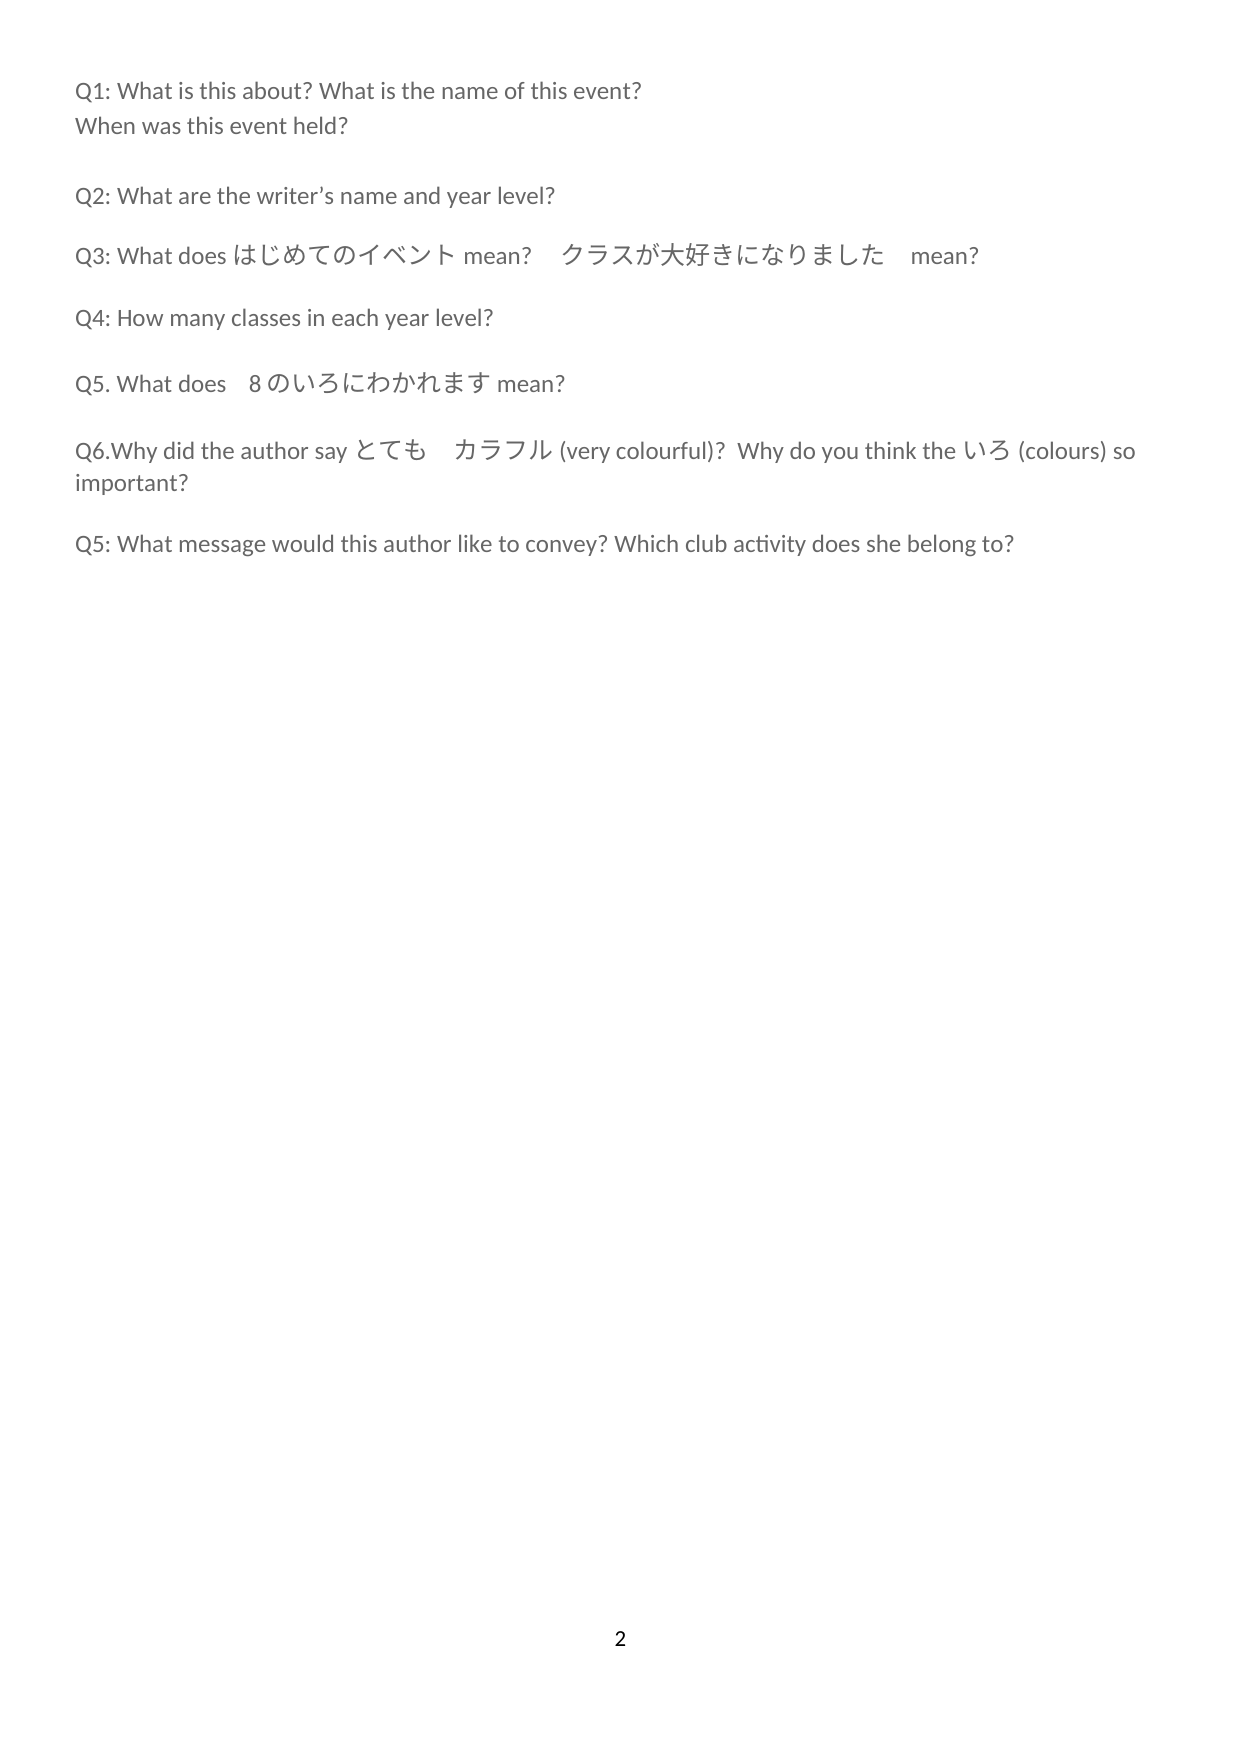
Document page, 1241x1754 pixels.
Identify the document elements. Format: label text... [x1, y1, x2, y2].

text Q3: What does はじめてのイベント mean? クラスが大好きになりました mean? Q4: How many classes in each year level? [75, 236, 1165, 333]
text Q6.Why did the author say とても カラフル (very colourful)? Why do you think the いろ (colours) so important? Q5: What message would this author like to convey? Which club activity does she belong to? [75, 430, 1165, 586]
text Q5. What does 8のいろにわかれますmean? [75, 364, 1165, 400]
text Q1: What is this about? What is the name of this event? When was this event held? Q2: What are the writer’s name and year level? [75, 75, 1165, 211]
